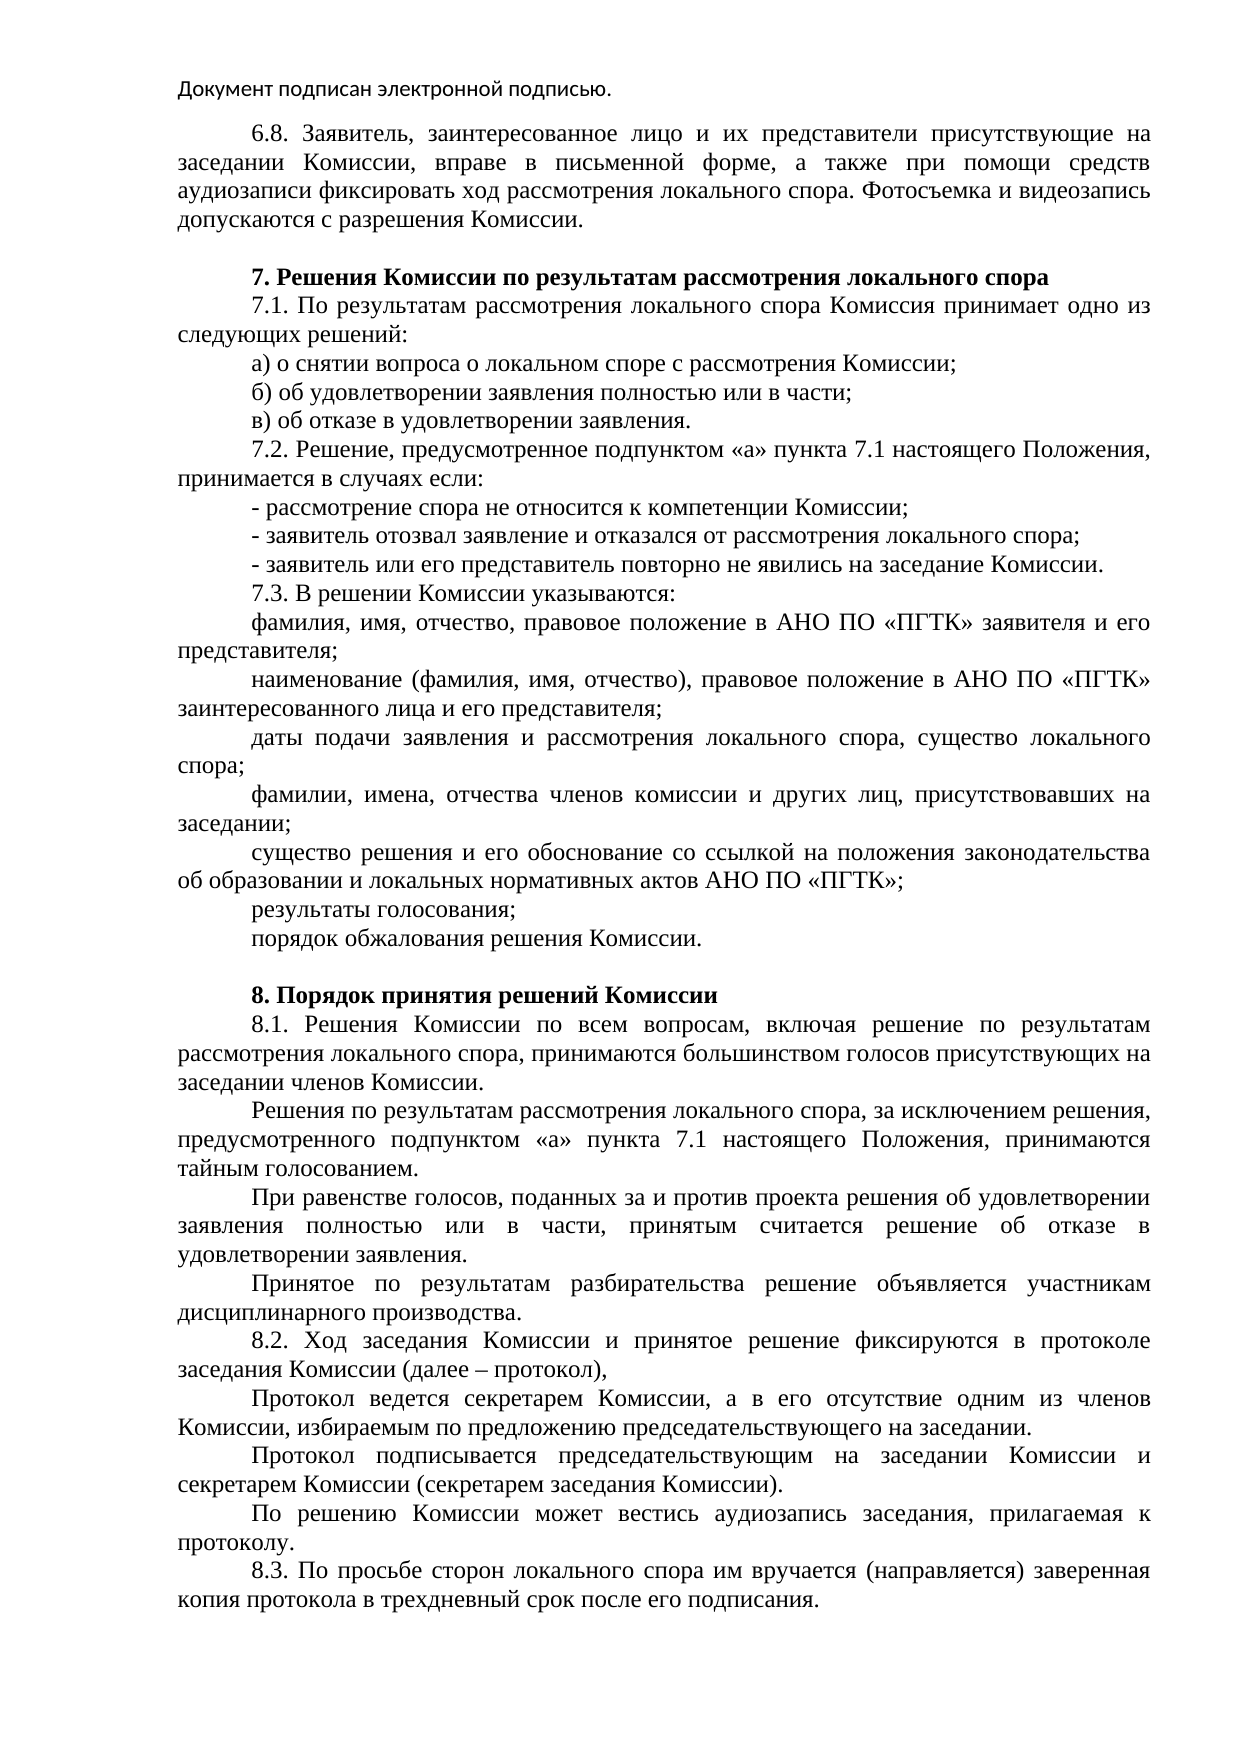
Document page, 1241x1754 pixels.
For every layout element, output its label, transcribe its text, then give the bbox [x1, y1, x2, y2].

text Решения по результатам рассмотрения локального спора, за исключением решения, предусмотренного подпунктом «а» пункта 7.1 настоящего Положения, принимаются тайным голосованием. [177, 1096, 1152, 1182]
text - заявитель или его представитель повторно не явились на заседание Комиссии. [177, 549, 1152, 578]
text в) об отказе в удовлетворении заявления. [177, 406, 1152, 434]
text а) о снятии вопроса о локальном споре с рассмотрения Комиссии; [177, 348, 1152, 377]
text 6.8. Заявитель, заинтересованное лицо и их представители присутствующие на заседании Комиссии, вправе в письменной форме, а также при помощи средств аудиозаписи фиксировать ход рассмотрения локального спора. Фотосъемка и видеозапись допускаются с разрешения Комиссии. [177, 118, 1152, 233]
text Протокол ведется секретарем Комиссии, а в его отсутствие одним из членов Комиссии, избираемым по предложению председательствующего на заседании. [177, 1383, 1152, 1441]
text - заявитель отозвал заявление и отказался от рассмотрения локального спора; [177, 521, 1152, 549]
text При равенстве голосов, поданных за и против проекта решения об удовлетворении заявления полностью или в части, принятым считается решение об отказе в удовлетворении заявления. [177, 1182, 1152, 1268]
text По решению Комиссии может вестись аудиозапись заседания, прилагаемая к протоколу. [177, 1498, 1152, 1556]
text 8.1. Решения Комиссии по всем вопросам, включая решение по результатам рассмотрения локального спора, принимаются большинством голосов присутствующих на заседании членов Комиссии. [177, 1009, 1152, 1096]
text 8. Порядок принятия решений Комиссии [177, 981, 1152, 1009]
text - рассмотрение спора не относится к компетенции Комиссии; [177, 492, 1152, 521]
text наименование (фамилия, имя, отчество), правовое положение в АНО ПО «ПГТК» заинтересованного лица и его представителя; [177, 664, 1152, 722]
text 7.3. В решении Комиссии указываются: [177, 578, 1152, 607]
text 8.3. По просьбе сторон локального спора им вручается (направляется) заверенная копия протокола в трехдневный срок после его подписания. [177, 1556, 1152, 1613]
text 7.2. Решение, предусмотренное подпунктом «а» пункта 7.1 настоящего Положения, принимается в случаях если: [177, 434, 1152, 492]
text 7. Решения Комиссии по результатам рассмотрения локального спора [177, 262, 1152, 291]
text 7.1. По результатам рассмотрения локального спора Комиссия принимает одно из следующих решений: [177, 291, 1152, 348]
text существо решения и его обоснование со ссылкой на положения законодательства об образовании и локальных нормативных актов АНО ПО «ПГТК»; [177, 837, 1152, 894]
text даты подачи заявления и рассмотрения локального спора, существо локального спора; [177, 722, 1152, 779]
text 8.2. Ход заседания Комиссии и принятое решение фиксируются в протоколе заседания Комиссии (далее – протокол), [177, 1326, 1152, 1383]
text Принятое по результатам разбирательства решение объявляется участникам дисциплинарного производства. [177, 1268, 1152, 1326]
text б) об удовлетворении заявления полностью или в части; [177, 377, 1152, 406]
text результаты голосования; [177, 894, 1152, 923]
text фамилии, имена, отчества членов комиссии и других лиц, присутствовавших на заседании; [177, 779, 1152, 837]
text фамилия, имя, отчество, правовое положение в АНО ПО «ПГТК» заявителя и его представителя; [177, 607, 1152, 664]
text порядок обжалования решения Комиссии. [177, 923, 1152, 952]
text Протокол подписывается председательствующим на заседании Комиссии и секретарем Комиссии (секретарем заседания Комиссии). [177, 1441, 1152, 1498]
